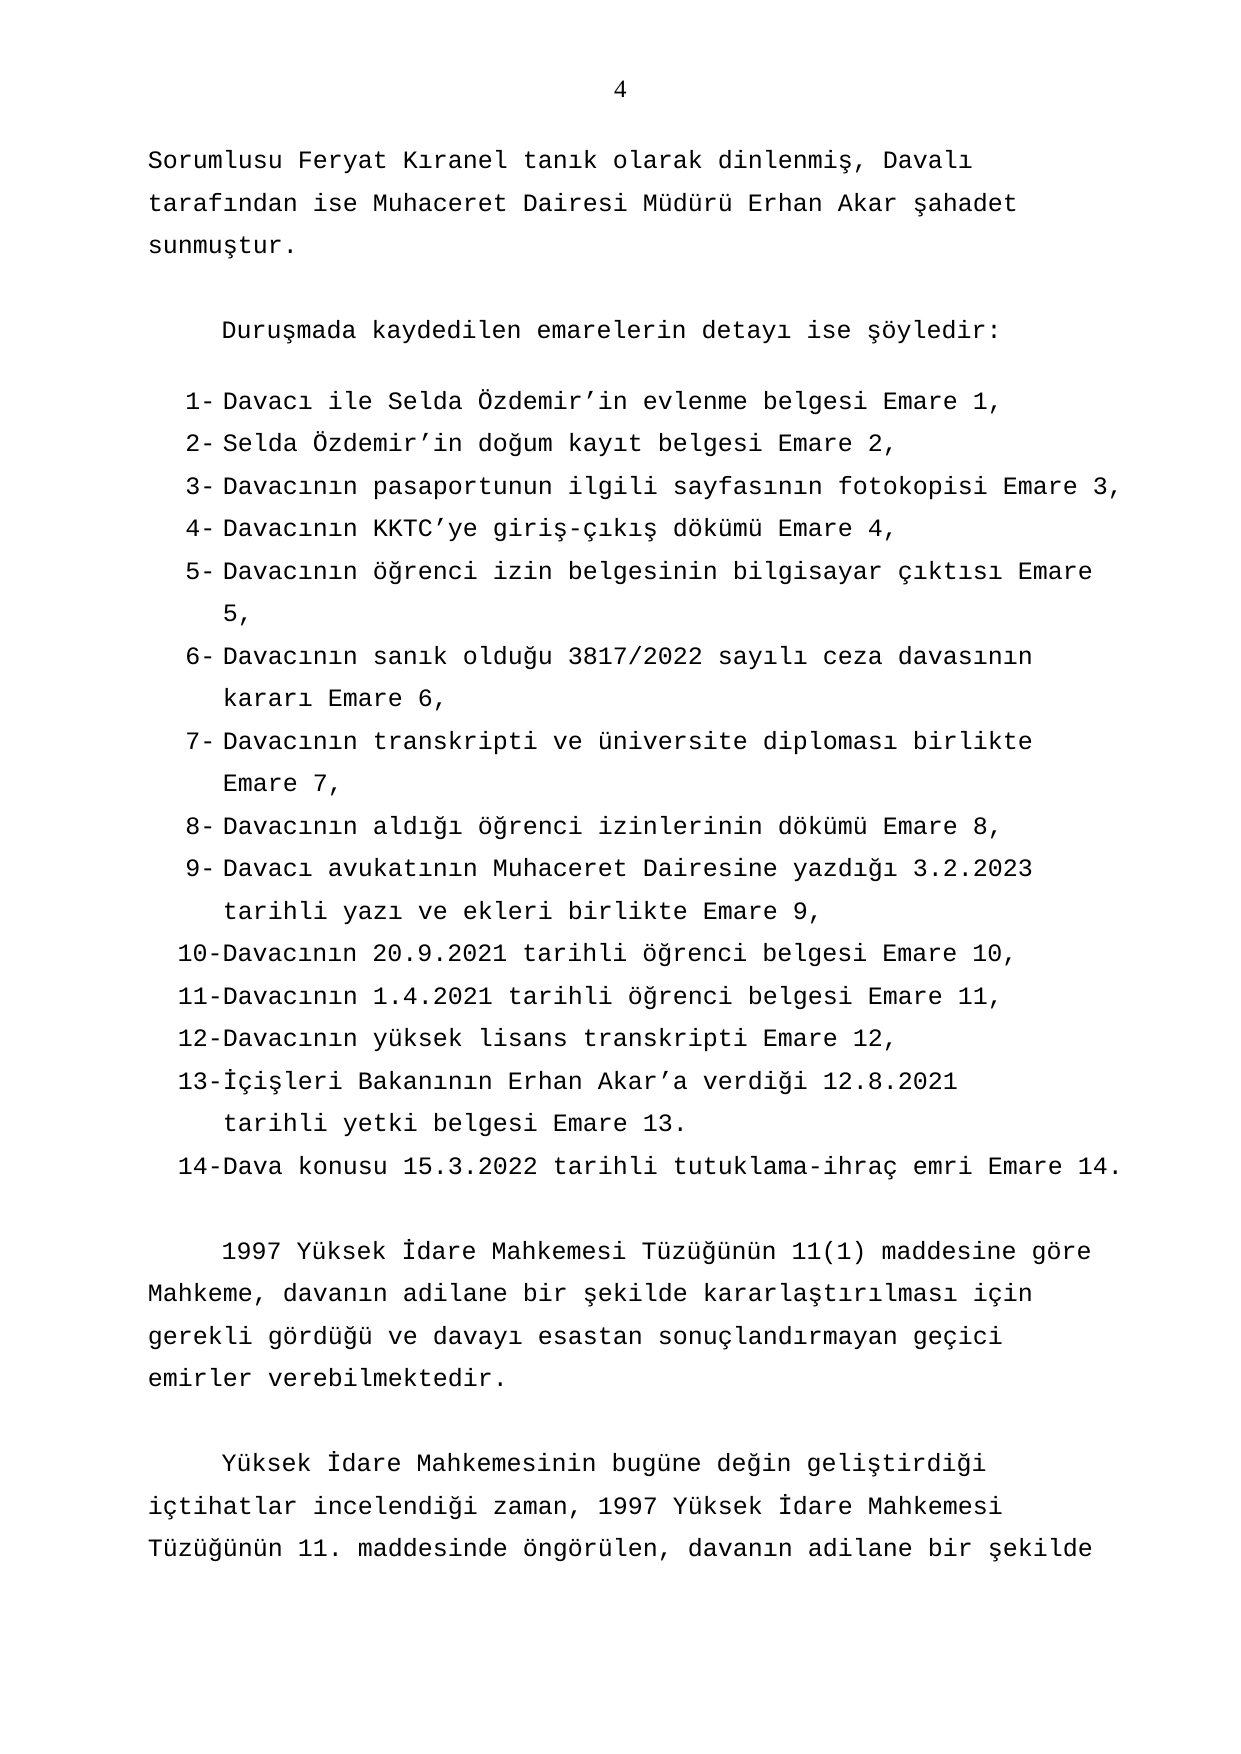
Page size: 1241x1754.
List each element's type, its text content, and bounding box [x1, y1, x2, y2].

list Selda Özdemir’in doğum kayıt belgesi Emare 2, [185, 431, 1093, 459]
text Duruşmada kaydedilen emarelerin detayı ise şöyledir: [148, 318, 1093, 346]
list Davacı avukatının Muhaceret Dairesine yazdığı 3.2.2023 tarihli yazı ve ekleri birlikte Emare 9, [185, 856, 1093, 927]
text 12-Davacının yüksek lisans transkripti Emare 12, [148, 1026, 1093, 1054]
text 10-Davacının 20.9.2021 tarihli öğrenci belgesi Emare 10, [177, 941, 1093, 969]
text 11-Davacının 1.4.2021 tarihli öğrenci belgesi Emare 11, [148, 983, 1093, 1012]
list Davacının KKTC’ye giriş-çıkış dökümü Emare 4, [185, 516, 1093, 544]
list Davacı ile Selda Özdemir’in evlenme belgesi Emare 1, [185, 388, 1093, 417]
list Davacının sanık olduğu 3817/2022 sayılı ceza davasının kararı Emare 6, [185, 643, 1093, 714]
list Davacının pasaportunun ilgili sayfasının fotokopisi Emare 3, [185, 473, 1137, 502]
list Davacının aldığı öğrenci izinlerinin dökümü Emare 8, [185, 813, 1093, 842]
text 13-İçişleri Bakanının Erhan Akar’a verdiği 12.8.2021 [148, 1068, 1093, 1097]
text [148, 1451, 1093, 1564]
list Davacının öğrenci izin belgesinin bilgisayar çıktısı Emare 5, [185, 558, 1093, 629]
text 14-Dava konusu 15.3.2022 tarihli tutuklama-ihraç emri Emare 14. [148, 1153, 1152, 1182]
list Davacının transkripti ve üniversite diploması birlikte Emare 7, [185, 728, 1093, 799]
text tarihli yetki belgesi Emare 13. [148, 1111, 1093, 1139]
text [148, 148, 1093, 261]
text 1997 Yüksek İdare Mahkemesi Tüzüğünün 11(1) maddesine göre Mahkeme, davanın adilane bir şekilde kararlaştırılması için gerekli gördüğü ve davayı esastan sonuçlandırmayan geçici emirler verebilmektedir. [148, 1238, 1093, 1394]
